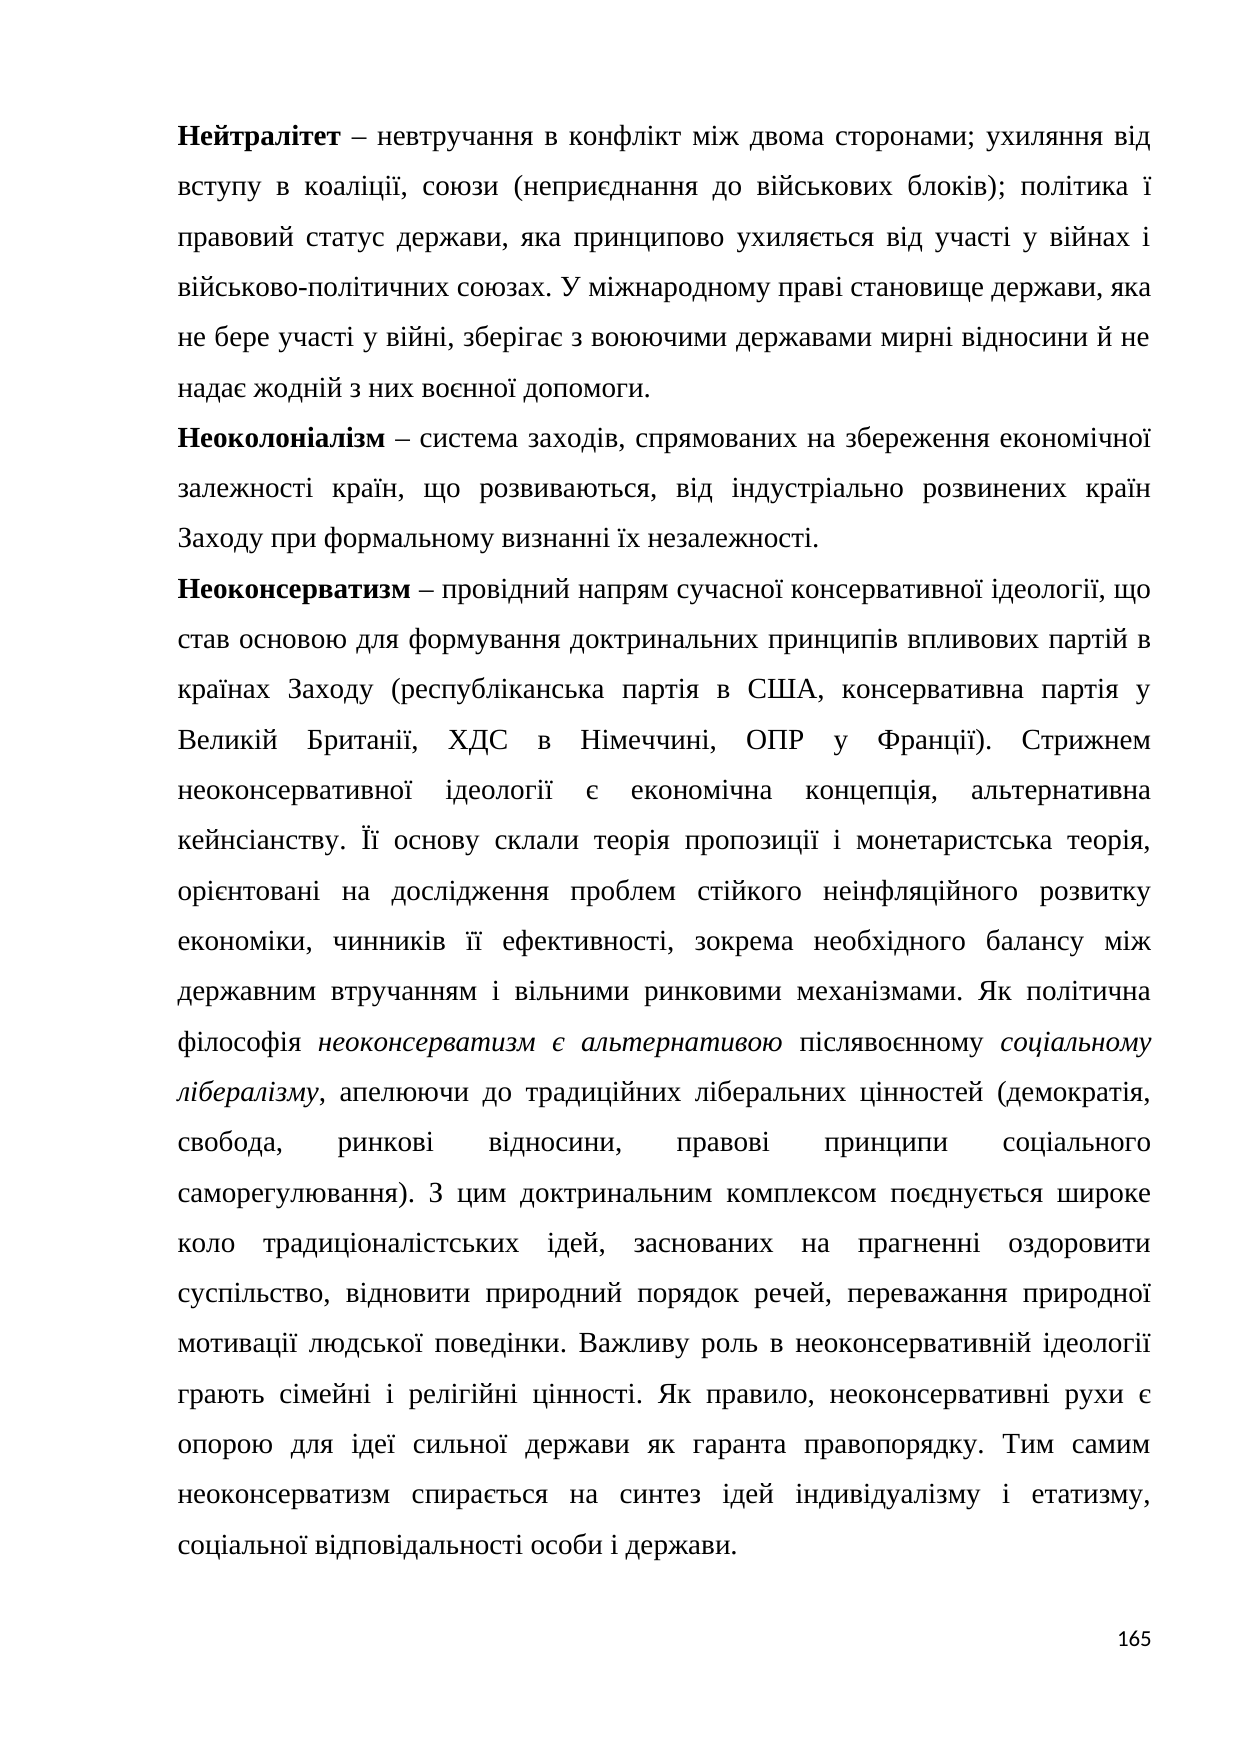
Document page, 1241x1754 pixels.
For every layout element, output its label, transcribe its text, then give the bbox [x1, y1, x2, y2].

text Неоконсерватизм – провідний напрям сучасної консервативної ідеології, що став основою для формування доктринальних принципів впливових партій в країнах Заходу (республіканська партія в США, консервативна партія у Великій Британії, ХДС в Німеччині, ОПР у Франції). Стрижнем неоконсервативної ідеології є економічна концепція, альтернативна кейнсіанству. Її основу склали теорія пропозиції і монетаристська теорія, орієнтовані на дослідження проблем стійкого неінфляційного розвитку економіки, чинників її ефективності, зокрема необхідного балансу між державним втручанням і вільними ринковими механізмами. Як політична філософія неоконсерватизм є альтернативою післявоєнному соціальному лібералізму, апелюючи до традиційних ліберальних цінностей (демократія, свобода, ринкові відносини, правові принципи соціального саморегулювання). З цим доктринальним комплексом поєднується широке коло традиціоналістських ідей, заснованих на прагненні оздоровити суспільство, відновити природний порядок речей, переважання природної мотивації людської поведінки. Важливу роль в неоконсервативній ідеології грають сімейні і релігійні цінності. Як правило, неоконсервативні рухи є опорою для ідеї сильної держави як гаранта правопорядку. Тим самим неоконсерватизм спирається на синтез ідей індивідуалізму і етатизму, соціальної відповідальності особи і держави. [177, 571, 1152, 1560]
text Нейтралітет – невтручання в конфлікт між двома сторонами; ухиляння від вступу в коаліції, союзи (неприєднання до військових блоків); політика ї правовий статус держави, яка принципово ухиляється від участі у війнах і військово-політичних союзах. У міжнародному праві становище держави, яка не бере участі у війні, зберігає з воюючими державами мирні відносини й не надає жодній з них воєнної допомоги. [177, 118, 1152, 403]
text Неоколоніалізм – система заходів, спрямованих на збереження економічної залежності країн, що розвиваються, від індустріально розвинених країн Заходу при формальному визнанні їх незалежності. [177, 420, 1152, 554]
